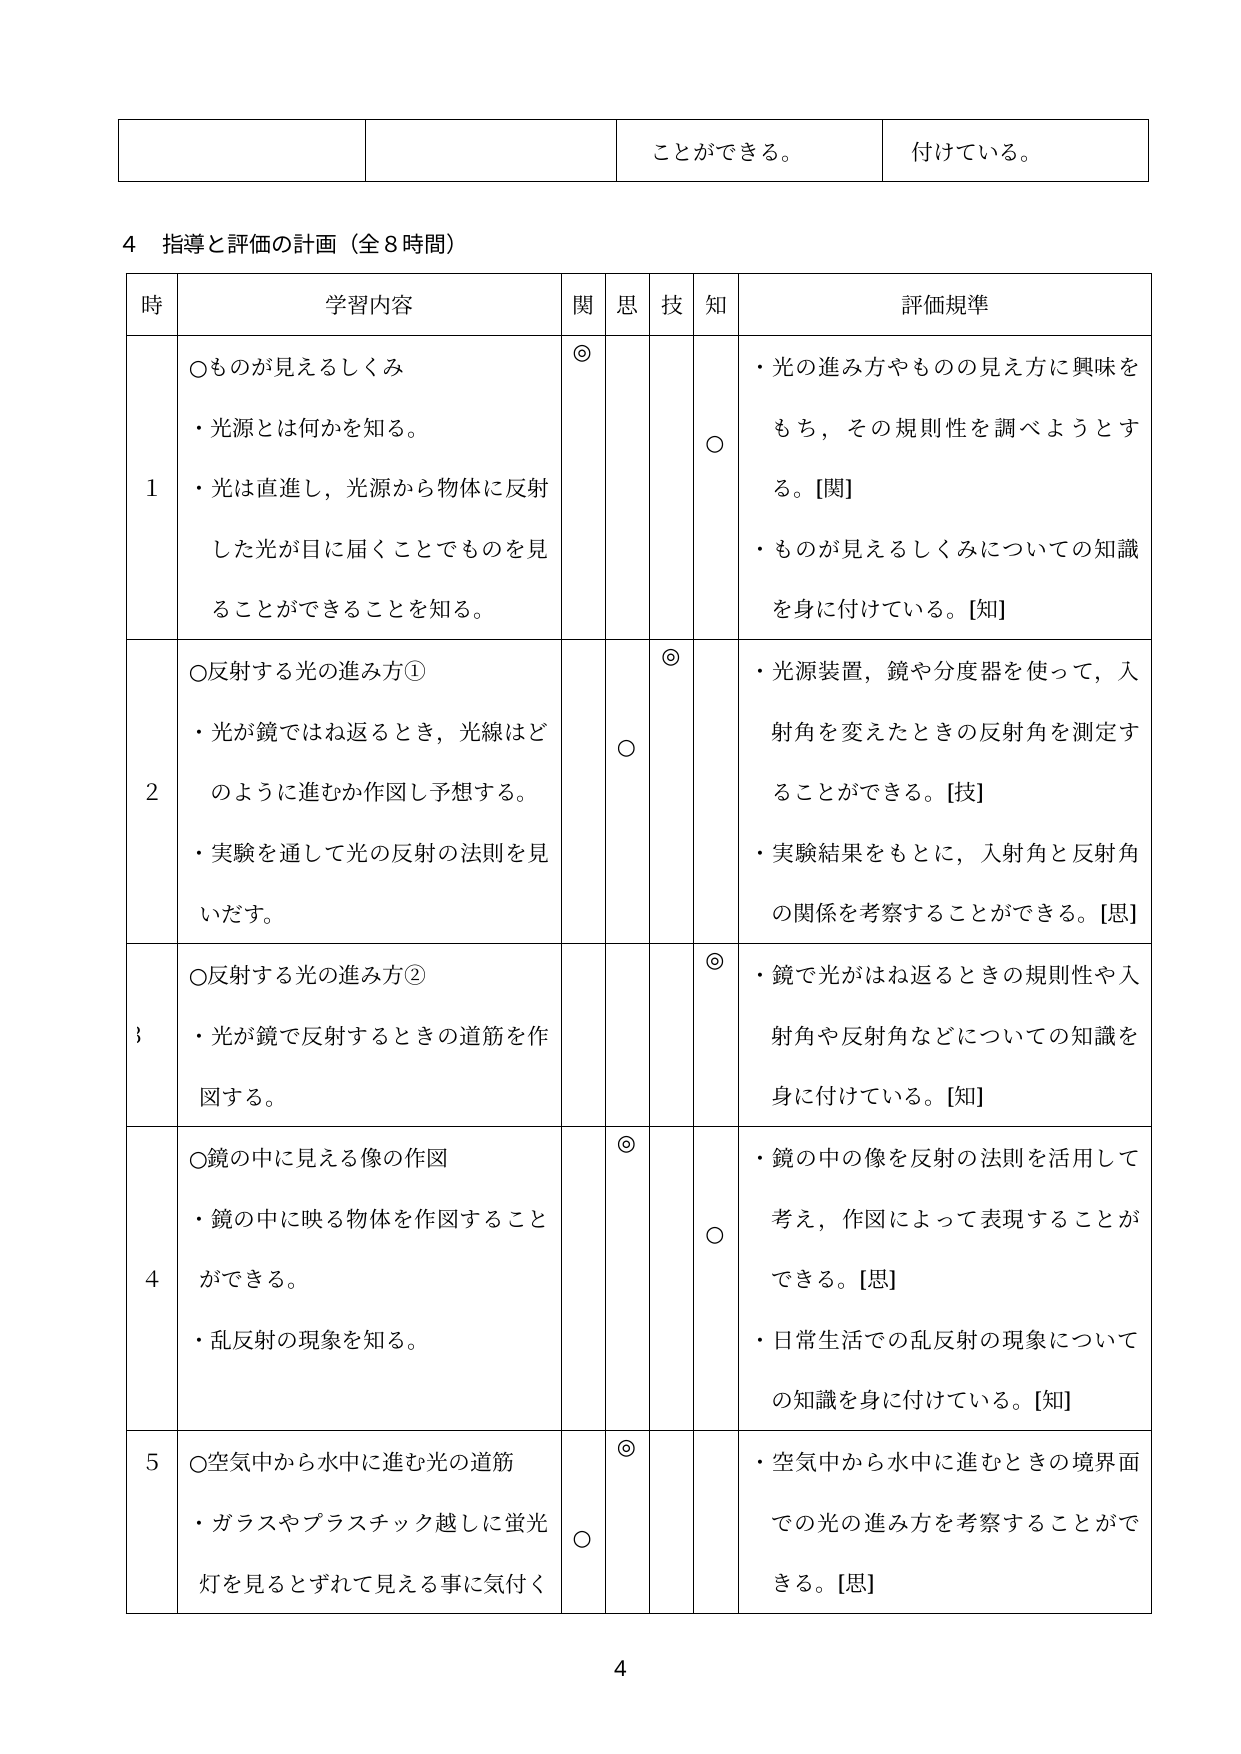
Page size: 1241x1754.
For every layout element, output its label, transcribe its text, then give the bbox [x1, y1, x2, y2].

table_cell [562, 1127, 605, 1430]
table_cell ○ものが見えるしくみ ・光源とは何かを知る。 ・光は直進し，光源から物体に反射した光が目に届くことでものを見ることができることを知る。 [178, 336, 561, 639]
table_cell ・鏡で光がはね返るときの規則性や入射角や反射角などについての知識を身に付けている。[知] [739, 944, 1151, 1126]
table_cell ○ [694, 1127, 738, 1430]
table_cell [883, 120, 1148, 181]
table_cell [650, 1431, 693, 1613]
table_cell ◎ [606, 1431, 649, 1613]
table_header 関 [562, 274, 605, 334]
table_cell ・鏡の中の像を反射の法則を活用して考え，作図によって表現することができる。[思] ・日常生活での乱反射の現象についての知識を身に付けている。[知] [739, 1127, 1151, 1430]
table_cell [650, 1127, 693, 1430]
table_cell ・光源装置，鏡や分度器を使って，入射角を変えたときの反射角を測定することができる。[技] ・実験結果をもとに，入射角と反射角の関係を考察することができる。[思] [739, 640, 1151, 943]
table_header 学習内容 [178, 274, 561, 334]
table_header 思 [606, 274, 649, 334]
table_header 知 [694, 274, 738, 334]
table_cell ◎ [562, 336, 605, 639]
table_cell ３ [127, 944, 177, 1126]
table_cell [650, 336, 693, 639]
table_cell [119, 120, 365, 181]
table_cell ○ [562, 1431, 605, 1613]
table_cell ○反射する光の進み方② ・光が鏡で反射するときの道筋を作図する。 [178, 944, 561, 1126]
table_cell [694, 1431, 738, 1613]
table_header 評価規準 [739, 274, 1151, 334]
table_header 時 [127, 274, 177, 334]
table_cell [694, 640, 738, 943]
table_cell １ [127, 336, 177, 639]
table_cell [650, 944, 693, 1126]
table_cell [366, 120, 616, 181]
text ４ 指導と評価の計画（全８時間） [118, 212, 1122, 273]
table_cell ○ [606, 640, 649, 943]
table_cell [562, 640, 605, 943]
table_cell ２ [127, 640, 177, 943]
table_cell ◎ [650, 640, 693, 943]
table_cell ◎ [606, 1127, 649, 1430]
table_cell [606, 336, 649, 639]
table_header 技 [650, 274, 693, 334]
table_cell ・光の進み方やものの見え方に興味をもち，その規則性を調べようとする。[関] ・ものが見えるしくみについての知識を身に付けている。[知] [739, 336, 1151, 639]
table_cell ○ [694, 336, 738, 639]
table_cell ○鏡の中に見える像の作図 ・鏡の中に映る物体を作図することができる。 ・乱反射の現象を知る。 [178, 1127, 561, 1430]
table_cell [562, 944, 605, 1126]
table_cell ○反射する光の進み方① ・光が鏡ではね返るとき，光線はどのように進むか作図し予想する。 ・実験を通して光の反射の法則を見いだす。 [178, 640, 561, 943]
table_cell ５ [127, 1431, 177, 1613]
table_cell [739, 1431, 1151, 1613]
table_cell ◎ [694, 944, 738, 1126]
table_cell ４ [127, 1127, 177, 1430]
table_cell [178, 1431, 561, 1613]
table_cell [606, 944, 649, 1126]
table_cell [617, 120, 882, 181]
